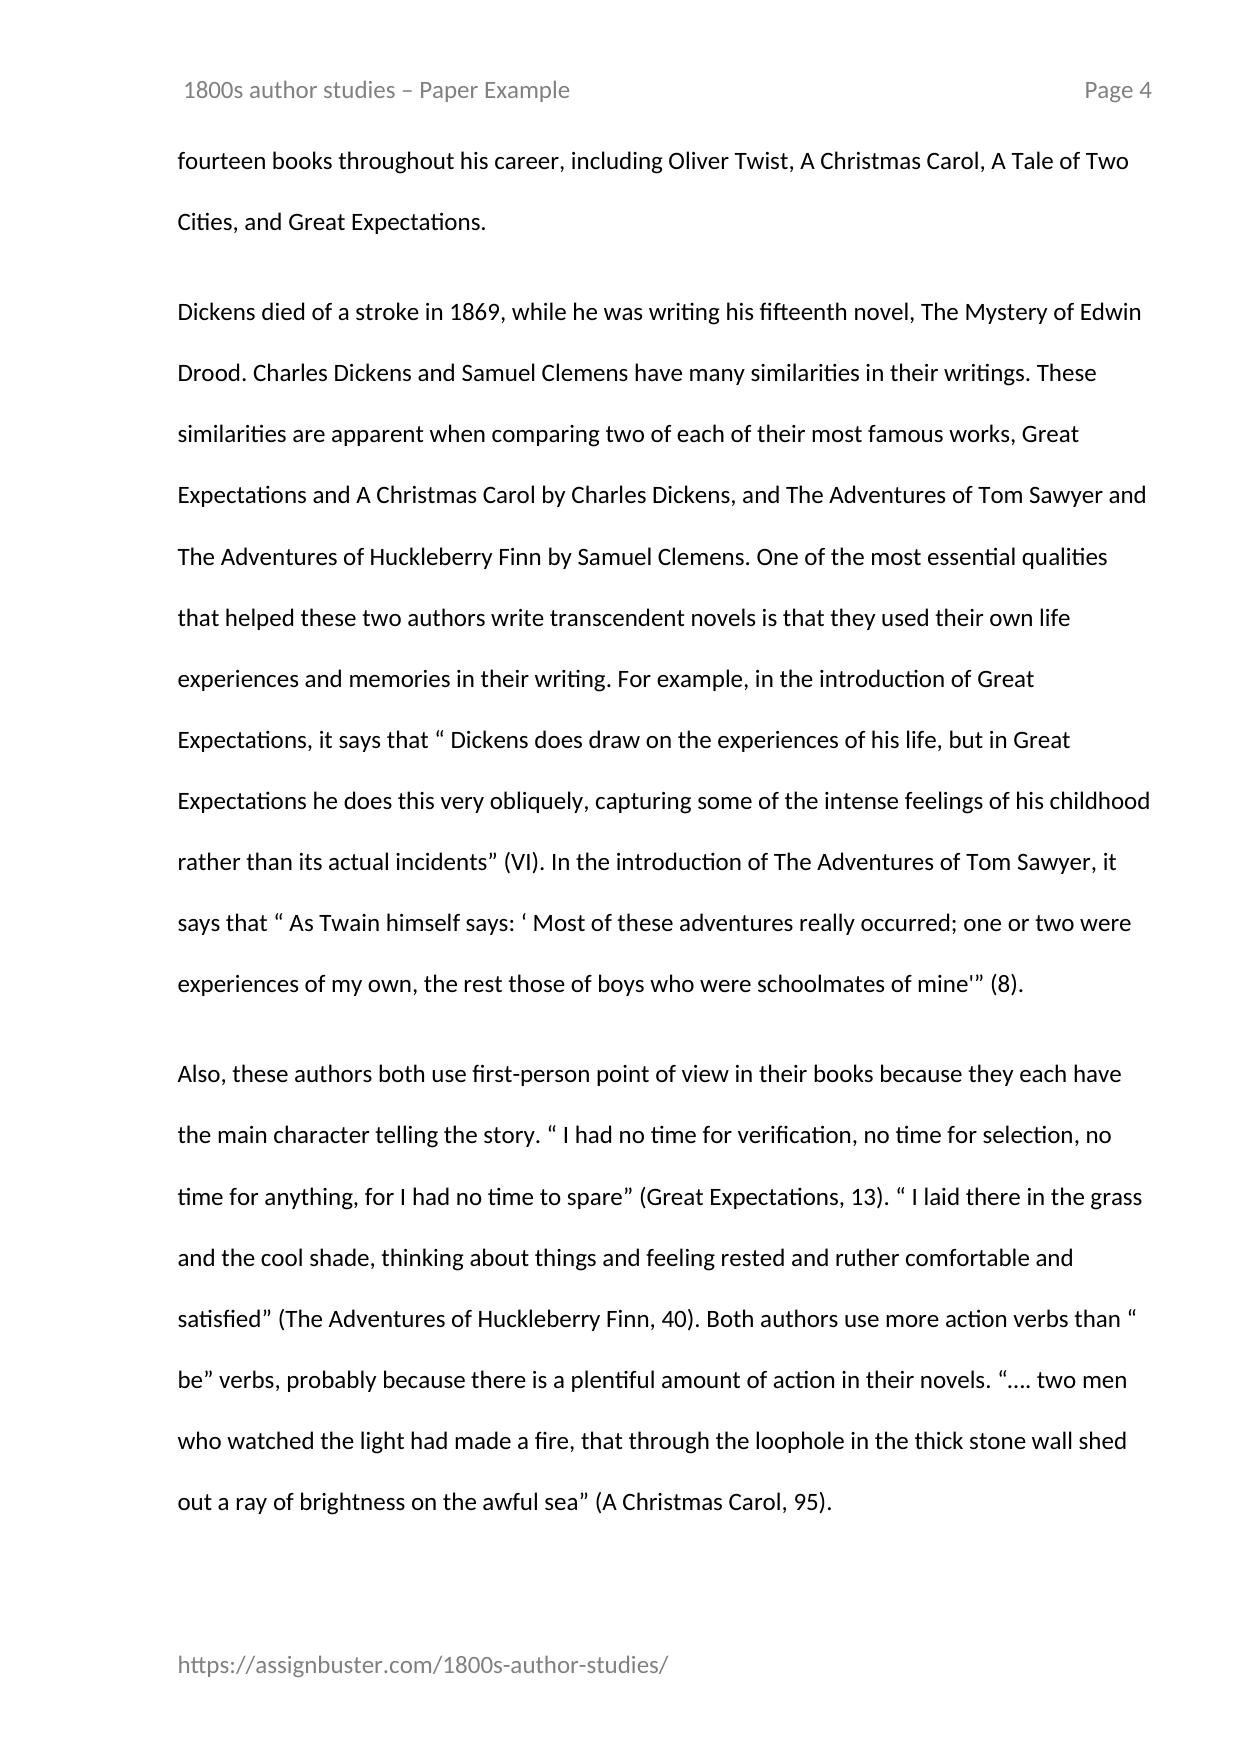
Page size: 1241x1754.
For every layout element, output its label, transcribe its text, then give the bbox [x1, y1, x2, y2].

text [177, 145, 1152, 237]
text Dickens died of a stroke in 1869, while he was writing his fifteenth novel, The Mystery of Edwin Drood. Charles Dickens and Samuel Clemens have many similarities in their writings. These similarities are apparent when comparing two of each of their most famous works, Great Expectations and A Christmas Carol by Charles Dickens, and The Adventures of Tom Sawyer and The Adventures of Huckleberry Finn by Samuel Clemens. One of the most essential qualities that helped these two authors write transcendent novels is that they used their own life experiences and memories in their writing. For example, in the introduction of Great Expectations, it says that “ Dickens does draw on the experiences of his life, but in Great Expectations he does this very obliquely, capturing some of the intense feelings of his childhood rather than its actual incidents” (VI). In the introduction of The Adventures of Tom Sawyer, it says that “ As Twain himself says: ‘ Most of these adventures really occurred; one or two were experiences of my own, the rest those of boys who were schoolmates of mine'” (8). [177, 297, 1152, 998]
text Also, these authors both use first-person point of view in their books because they each have the main character telling the story. “ I had no time for verification, no time for selection, no time for anything, for I had no time to spare” (Great Expectations, 13). “ I laid there in the grass and the cool shade, thinking about things and feeling rested and ruther comfortable and satisfied” (The Adventures of Huckleberry Finn, 40). Both authors use more action verbs than “ be” verbs, probably because there is a plentiful amount of action in their novels. “…. two men who watched the light had made a fire, that through the loophole in the thick stone wall shed out a ray of brightness on the awful sea” (A Christmas Carol, 95). [177, 1058, 1152, 1516]
